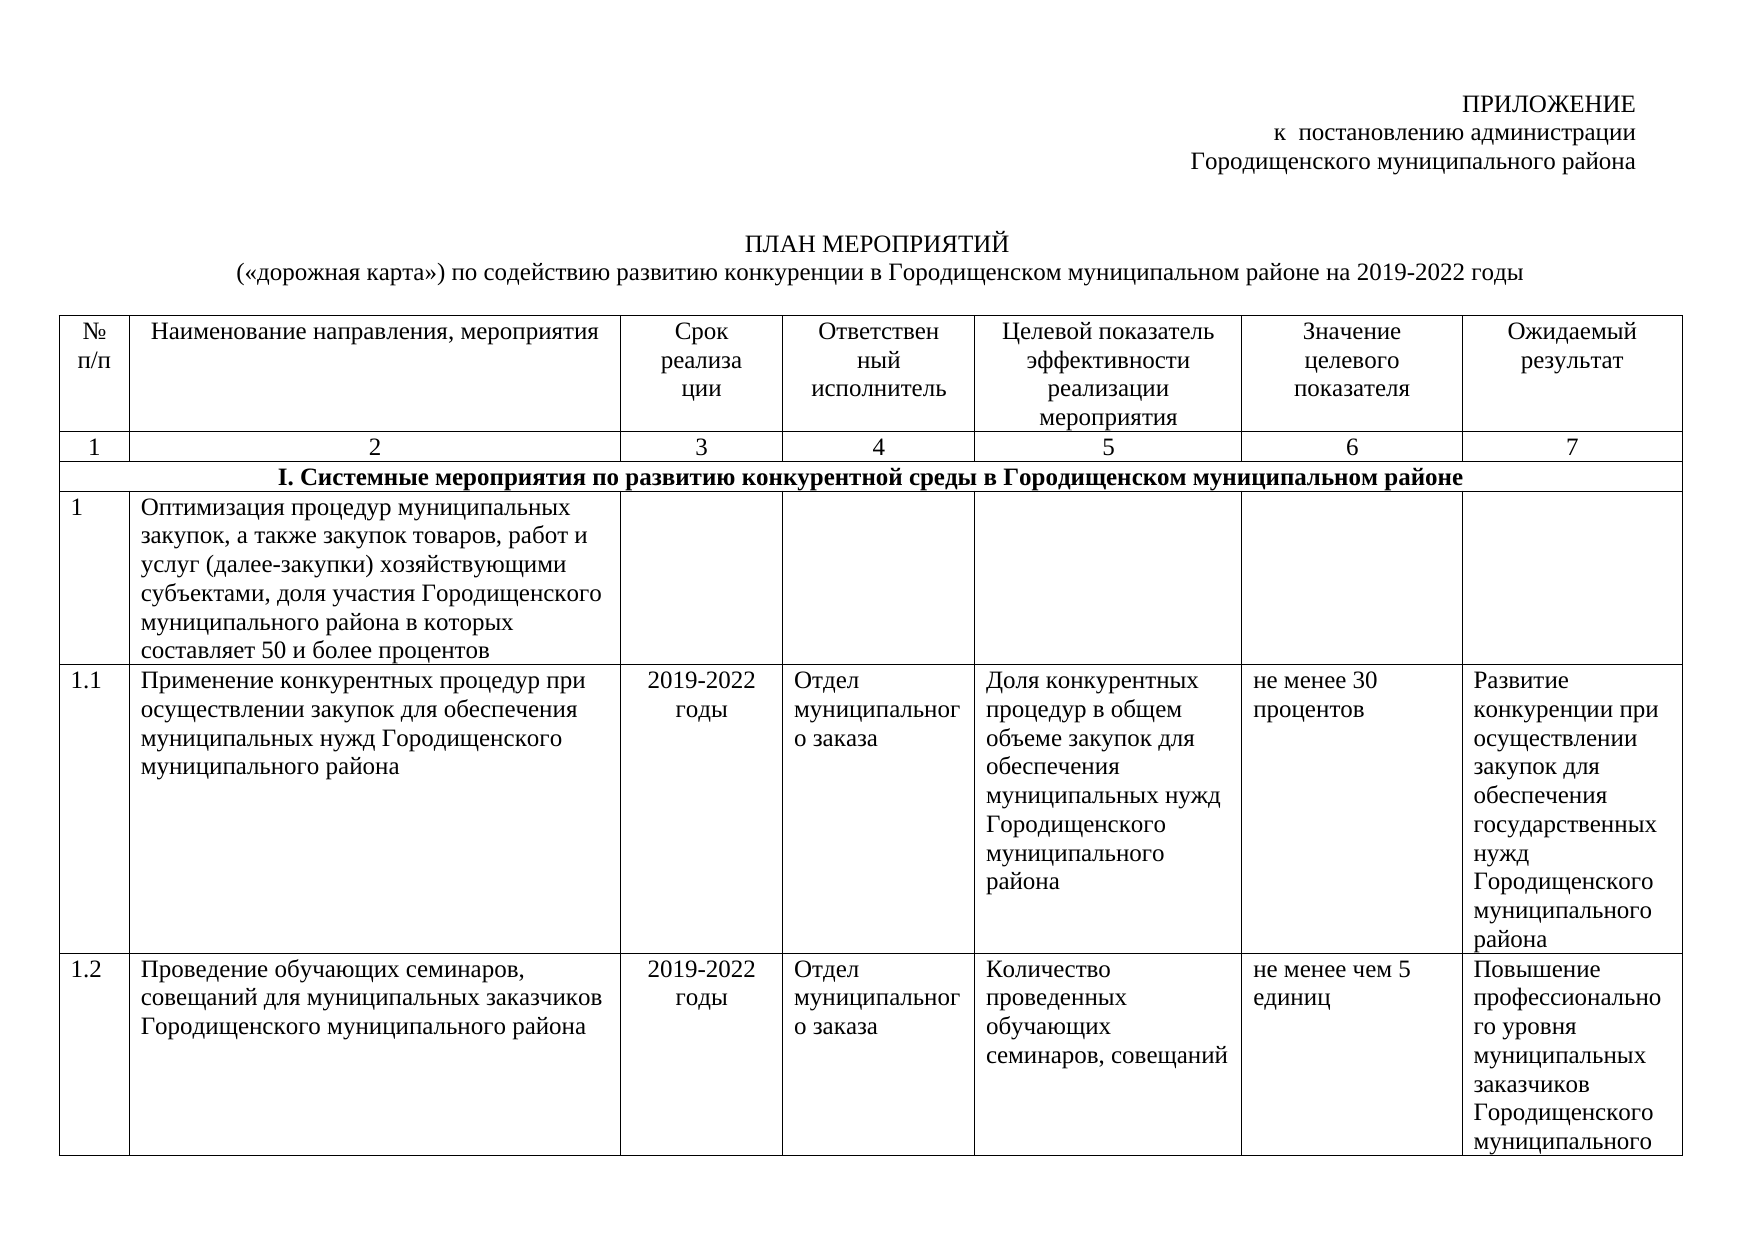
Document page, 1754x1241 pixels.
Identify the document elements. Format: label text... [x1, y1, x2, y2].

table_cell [975, 954, 1241, 1155]
table_cell I. Системные мероприятия по развитию конкурентной среды в Городищенском муниципальном районе [60, 462, 1682, 491]
text к постановлению администрации [118, 117, 1636, 146]
table_cell Применение конкурентных процедур при осуществлении закупок для обеспечения муниципальных нужд Городищенского муниципального района [130, 665, 620, 953]
table_cell 4 [783, 432, 974, 461]
table_cell [1463, 492, 1682, 664]
table_cell Оптимизация процедур муниципальных закупок, а также закупок товаров, работ и услуг (далее-закупки) хозяйствующими субъектами, доля участия Городищенского муниципального района в которых составляет 50 и более процентов [130, 492, 620, 664]
table_cell [783, 492, 974, 664]
table_header Значение целевого показателя [1242, 316, 1462, 431]
table_cell 7 [1463, 432, 1682, 461]
table_header Наименование направления, мероприятия [130, 316, 620, 431]
table_cell [621, 492, 782, 664]
table_cell 2019-2022 годы [621, 954, 782, 1155]
table_cell Отдел муниципального заказа [783, 665, 974, 953]
table_cell Развитие конкуренции при осуществлении закупок для обеспечения государственных нужд Городищенского муниципального района [1463, 665, 1682, 953]
table_cell 5 [975, 432, 1241, 461]
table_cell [1463, 954, 1682, 1155]
table_header Целевой показатель эффективности реализации мероприятия [975, 316, 1241, 431]
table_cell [1242, 954, 1462, 1155]
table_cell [130, 954, 620, 1155]
table_cell Доля конкурентных процедур в общем объеме закупок для обеспечения муниципальных нужд Городищенского муниципального района [975, 665, 1241, 953]
table_cell 1 [60, 432, 129, 461]
table_header Ожидаемый результат [1463, 316, 1682, 431]
table_cell 1 [60, 492, 129, 664]
table_cell 6 [1242, 432, 1462, 461]
table_cell не менее 30 процентов [1242, 665, 1462, 953]
text ПРИЛОЖЕНИЕ [118, 89, 1636, 117]
table_cell 1.2 [60, 954, 129, 1155]
table_cell 2 [130, 432, 620, 461]
text ПЛАН МЕРОПРИЯТИЙ [118, 229, 1636, 257]
text Городищенского муниципального района [118, 146, 1636, 175]
table_header Ответствен ный исполнитель [783, 316, 974, 431]
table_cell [783, 954, 974, 1155]
table_cell 2019-2022 годы [621, 665, 782, 953]
table_cell 3 [621, 432, 782, 461]
table_cell 1.1 [60, 665, 129, 953]
table_cell [1242, 492, 1462, 664]
table_header № п/п [60, 316, 129, 431]
text («дорожная карта») по содействию развитию конкуренции в Городищенском муниципальном районе на 2019-2022 годы [118, 257, 1636, 286]
table_cell [975, 492, 1241, 664]
table_header Срок реализа ции [621, 316, 782, 431]
